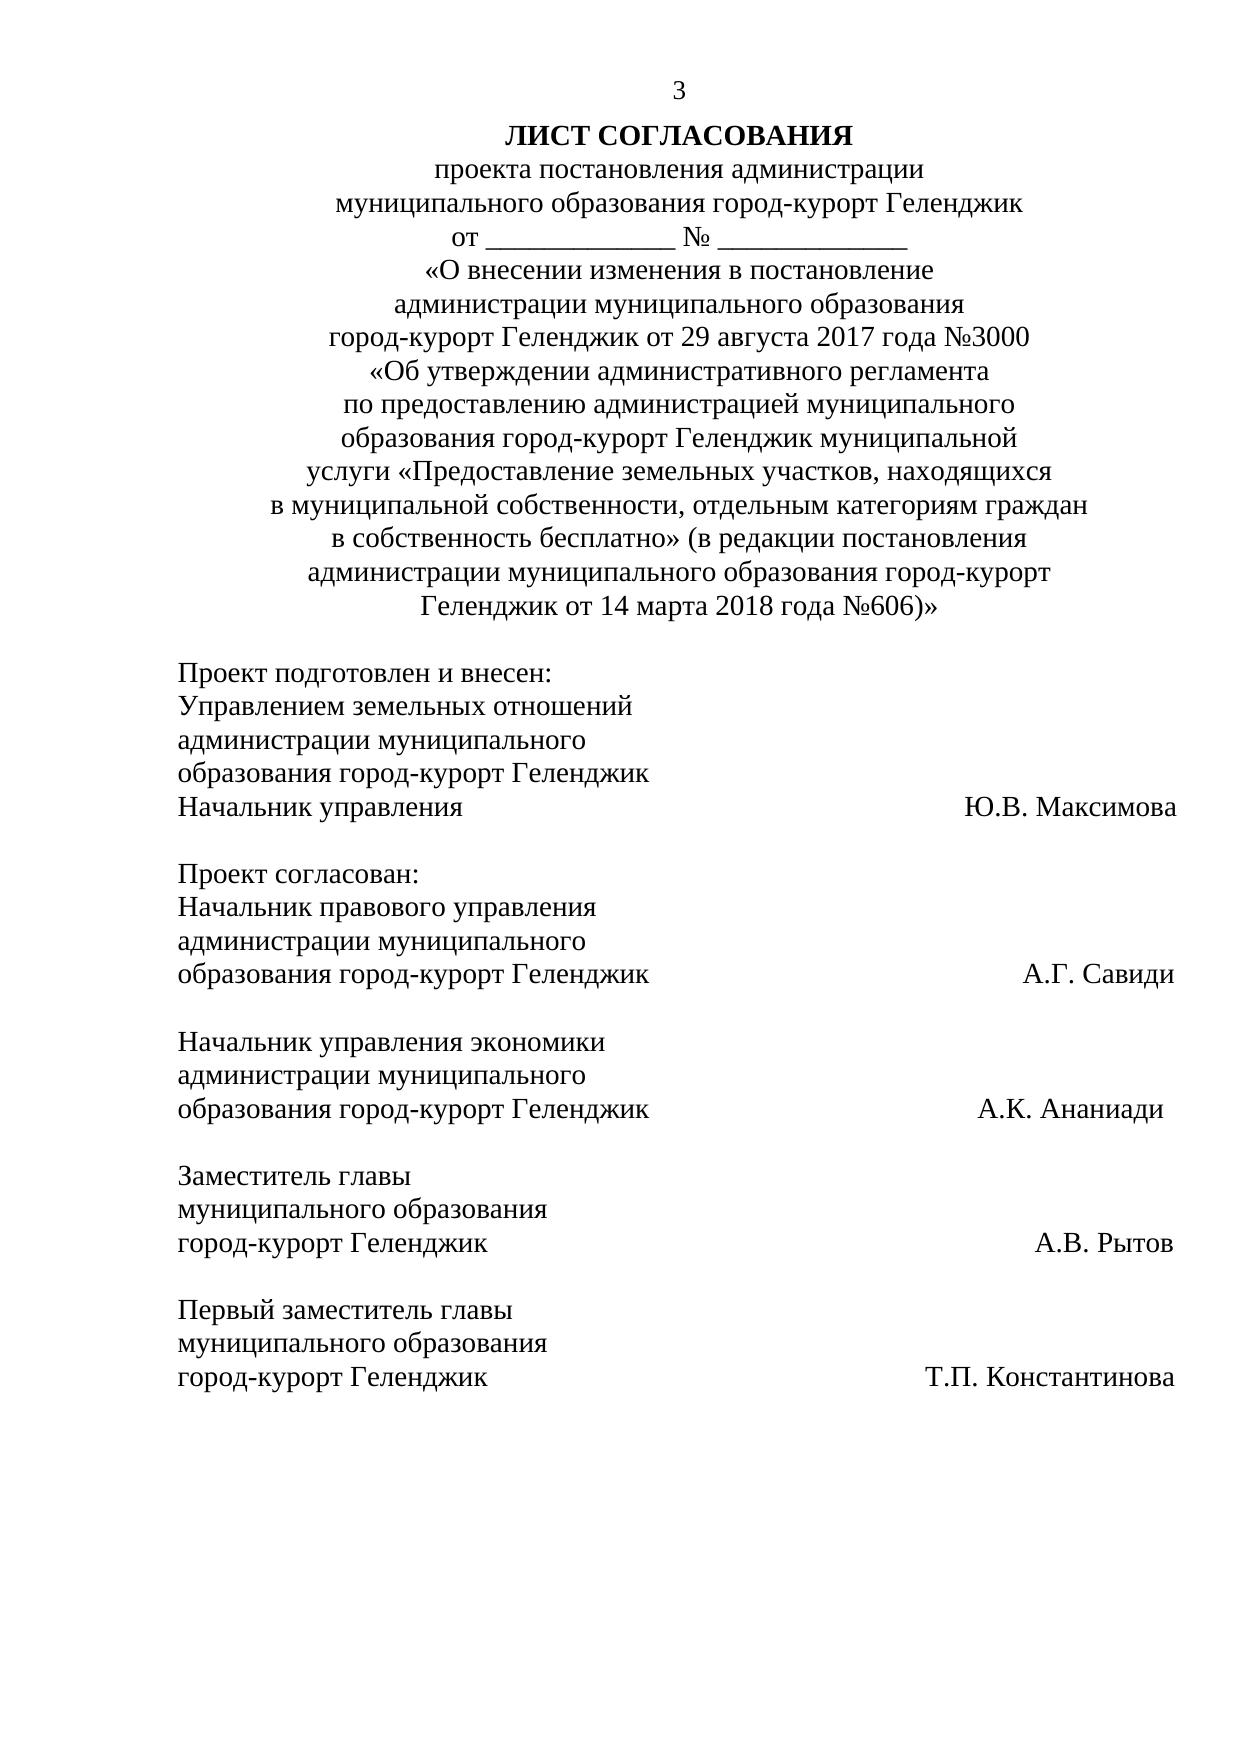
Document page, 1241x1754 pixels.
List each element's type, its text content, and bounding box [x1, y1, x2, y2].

text образования город-курорт Геленджик [177, 755, 1181, 789]
text администрации муниципального [177, 1057, 1181, 1091]
text Начальник управления экономики [177, 1024, 1181, 1057]
text Начальник управления Ю.В. Максимова [177, 789, 1181, 822]
text Начальник правового управления [177, 889, 1181, 923]
text образования город-курорт Геленджик А.Г. Савиди [177, 957, 1181, 990]
subtitle ЛИСТ СОГЛАСОВАНИЯ [177, 118, 1181, 152]
text образования город-курорт Геленджик муниципальной [177, 420, 1181, 453]
text город-курорт Геленджик от 29 августа 2017 года №3000 [177, 319, 1181, 353]
text от _____________ № _____________ [177, 219, 1181, 252]
text Геленджик от 14 марта 2018 года №606)» [177, 588, 1181, 621]
text по предоставлению администрацией муниципального [177, 386, 1181, 420]
text муниципального образования [177, 1326, 1181, 1359]
text проекта постановления администрации [177, 152, 1181, 185]
text муниципального образования [177, 1191, 1181, 1225]
text «О внесении изменения в постановление [177, 252, 1181, 286]
text администрации муниципального [177, 722, 1181, 755]
text администрации муниципального образования город-курорт [177, 554, 1181, 588]
text образования город-курорт Геленджик А.К. Ананиади [177, 1091, 1181, 1124]
text в муниципальной собственности, отдельным категориям граждан [177, 487, 1181, 521]
text в собственность бесплатно» (в редакции постановления [177, 521, 1181, 554]
text Проект согласован: [177, 856, 1181, 889]
text город-курорт Геленджик А.В. Рытов [177, 1225, 1181, 1258]
title город-курорт Геленджик Т.П. Константинова [177, 1359, 1181, 1393]
text Проект подготовлен и внесен: [177, 655, 1181, 688]
text услуги «Предоставление земельных участков, находящихся [177, 453, 1181, 487]
text администрации муниципального [177, 923, 1181, 957]
text Первый заместитель главы [177, 1292, 1181, 1326]
text «Об утверждении административного регламента [177, 353, 1181, 386]
text Управлением земельных отношений [177, 688, 1181, 722]
text администрации муниципального образования [177, 286, 1181, 319]
text муниципального образования город-курорт Геленджик [177, 185, 1181, 219]
text Заместитель главы [177, 1158, 1181, 1191]
